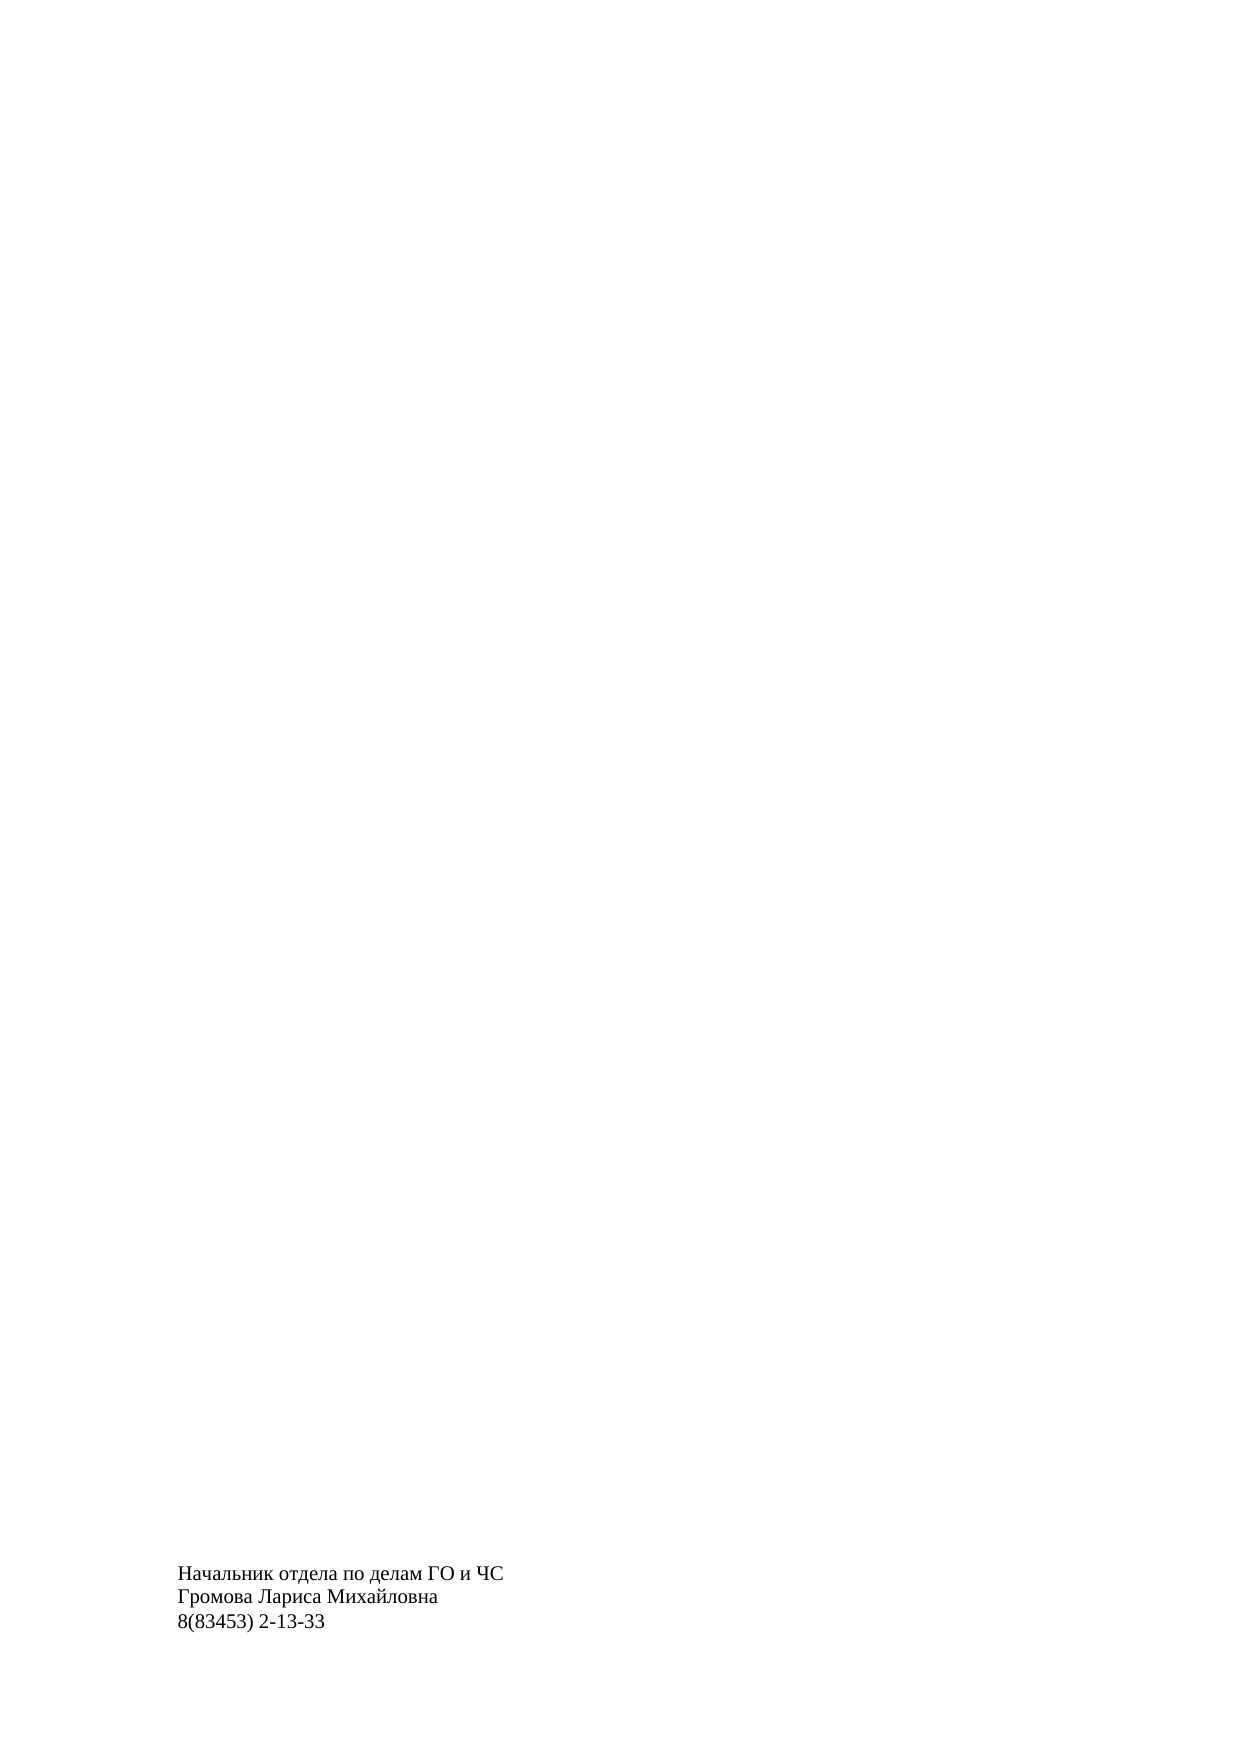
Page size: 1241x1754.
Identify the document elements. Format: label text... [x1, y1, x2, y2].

text 8(83453) 2-13-33 [177, 1608, 1152, 1633]
text Начальник отдела по делам ГО и ЧС [177, 1560, 1152, 1584]
text Громова Лариса Михайловна [177, 1584, 1152, 1608]
